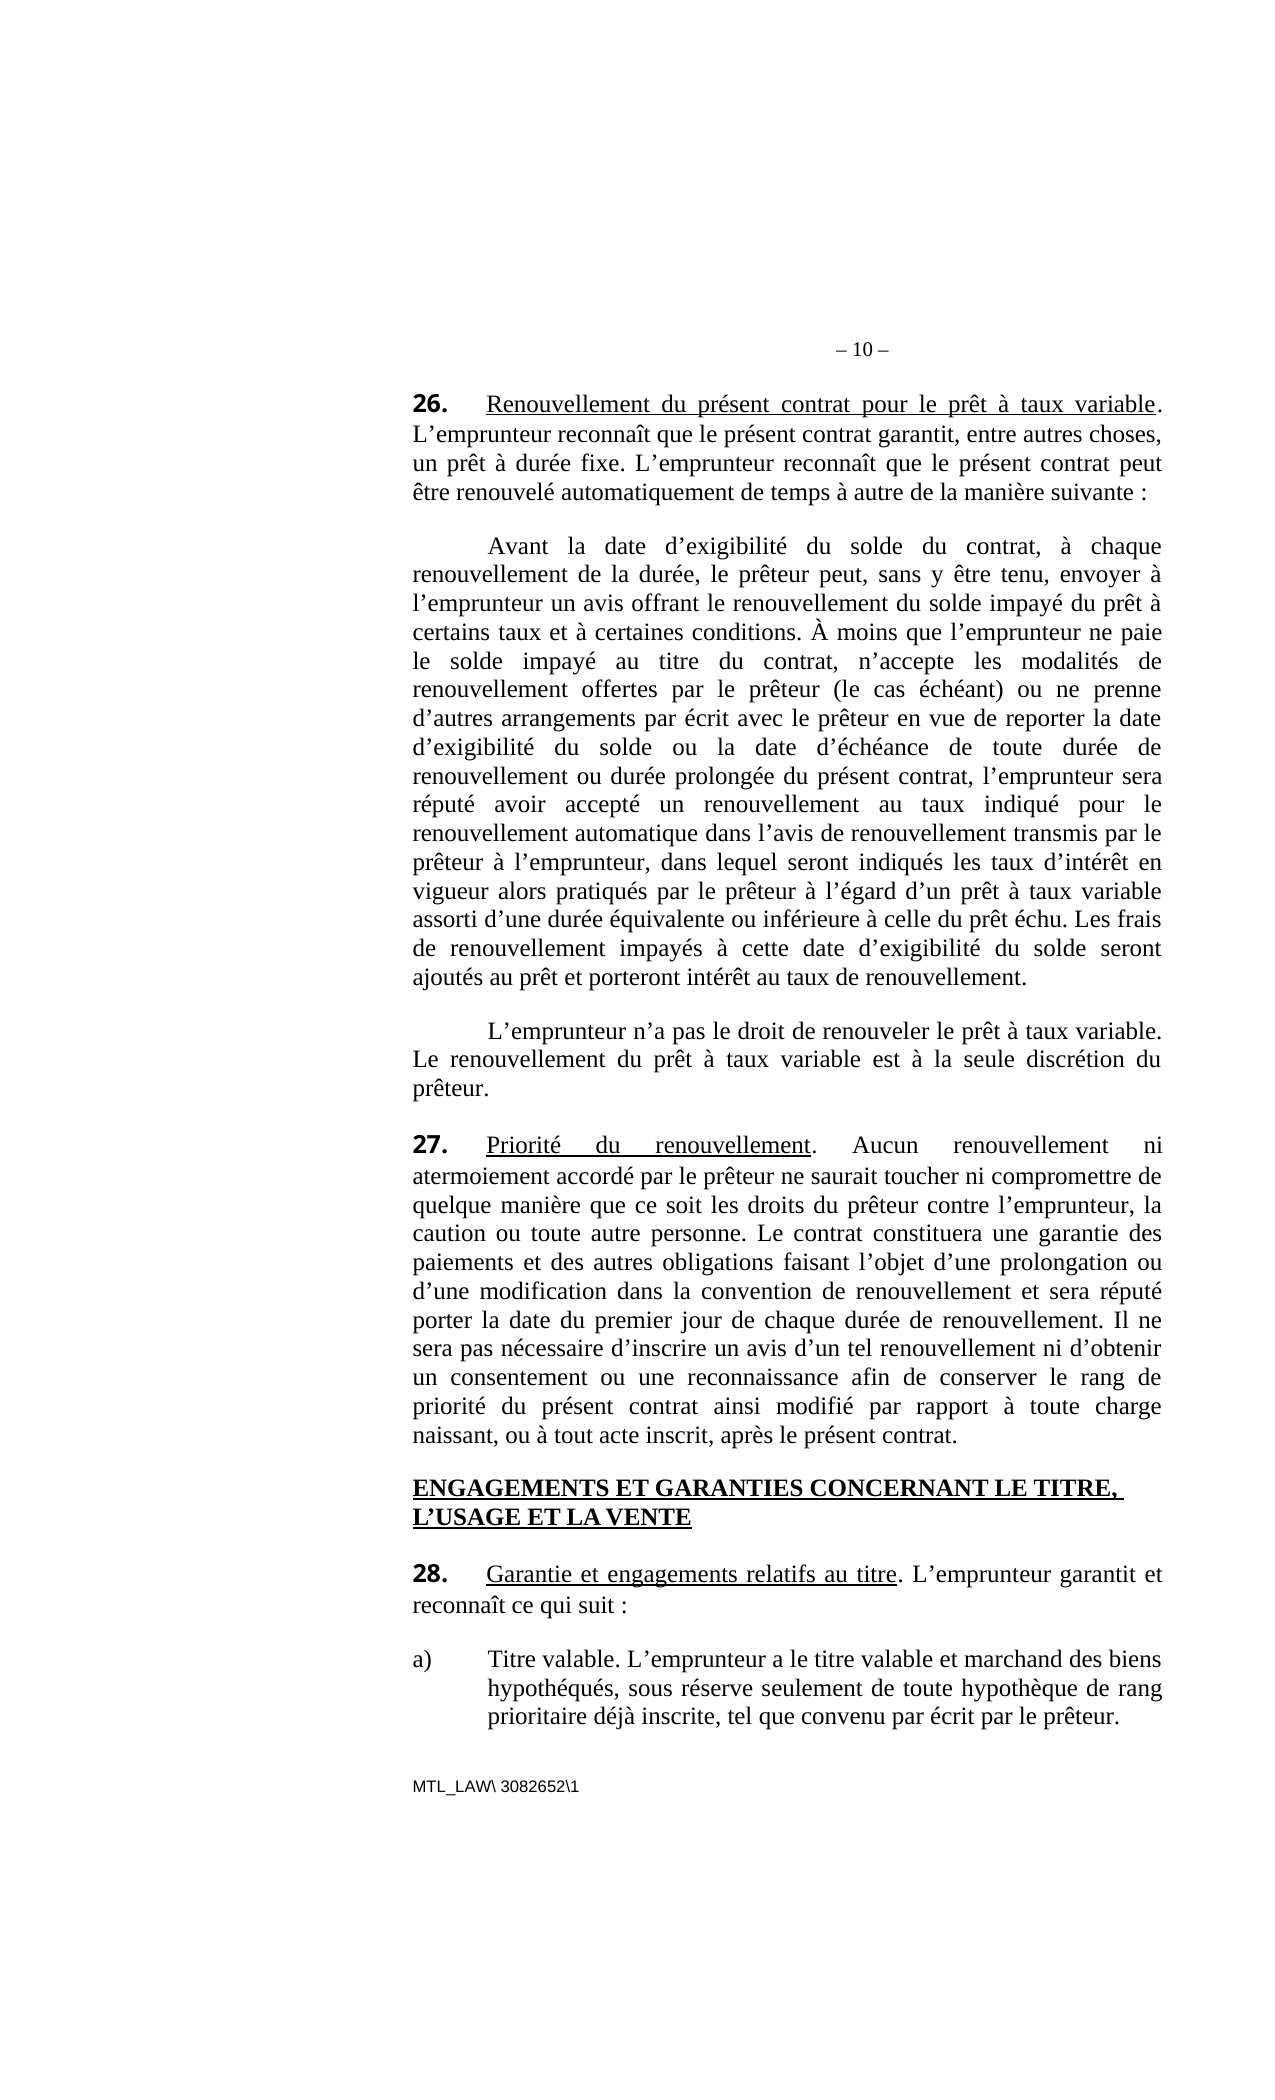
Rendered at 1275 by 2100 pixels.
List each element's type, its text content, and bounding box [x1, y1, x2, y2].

text L’emprunteur n’a pas le droit de renouveler le prêt à taux variable. Le renouvellement du prêt à taux variable est à la seule discrétion du prêteur. [412, 1016, 1163, 1102]
subtitle Titre valable. L’emprunteur a le titre valable et marchand des biens hypothéqués, sous réserve seulement de toute hypothèque de rang prioritaire déjà inscrite, tel que convenu par écrit par le prêteur. [412, 1644, 1163, 1730]
text Avant la date d’exigibilité du solde du contrat, à chaque renouvellement de la durée, le prêteur peut, sans y être tenu, envoyer à l’emprunteur un avis offrant le renouvellement du solde impayé du prêt à certains taux et à certaines conditions. À moins que l’emprunteur ne paie le solde impayé au titre du contrat, n’accepte les modalités de renouvellement offertes par le prêteur (le cas échéant) ou ne prenne d’autres arrangements par écrit avec le prêteur en vue de reporter la date d’exigibilité du solde ou la date d’échéance de toute durée de renouvellement ou durée prolongée du présent contrat, l’emprunteur sera réputé avoir accepté un renouvellement au taux indiqué pour le renouvellement automatique dans l’avis de renouvellement transmis par le prêteur à l’emprunteur, dans lequel seront indiqués les taux d’intérêt en vigueur alors pratiqués par le prêteur à l’égard d’un prêt à taux variable assorti d’une durée équivalente ou inférieure à celle du prêt échu. Les frais de renouvellement impayés à cette date d’exigibilité du solde seront ajoutés au prêt et porteront intérêt au taux de renouvellement. [412, 531, 1163, 991]
subtitle Renouvellement du présent contrat pour le prêt à taux variable. L’emprunteur reconnaît que le présent contrat garantit, entre autres choses, un prêt à durée fixe. L’emprunteur reconnaît que le présent contrat peut être renouvelé automatiquement de temps à autre de la manière suivante : [412, 385, 1163, 506]
title Engagements et garanties concernant le titre, l’usage et la vente [412, 1473, 1163, 1531]
subtitle Priorité du renouvellement. Aucun renouvellement ni atermoiement accordé par le prêteur ne saurait toucher ni compromettre de quelque manière que ce soit les droits du prêteur contre l’emprunteur, la caution ou toute autre personne. Le contrat constituera une garantie des paiements et des autres obligations faisant l’objet d’une prolongation ou d’une modification dans la convention de renouvellement et sera réputé porter la date du premier jour de chaque durée de renouvellement. Il ne sera pas nécessaire d’inscrire un avis d’un tel renouvellement ni d’obtenir un consentement ou une reconnaissance afin de conserver le rang de priorité du présent contrat ainsi modifié par rapport à toute charge naissant, ou à tout acte inscrit, après le présent contrat. [412, 1127, 1163, 1448]
subtitle Garantie et engagements relatifs au titre. L’emprunteur garantit et reconnaît ce qui suit : [412, 1556, 1163, 1619]
